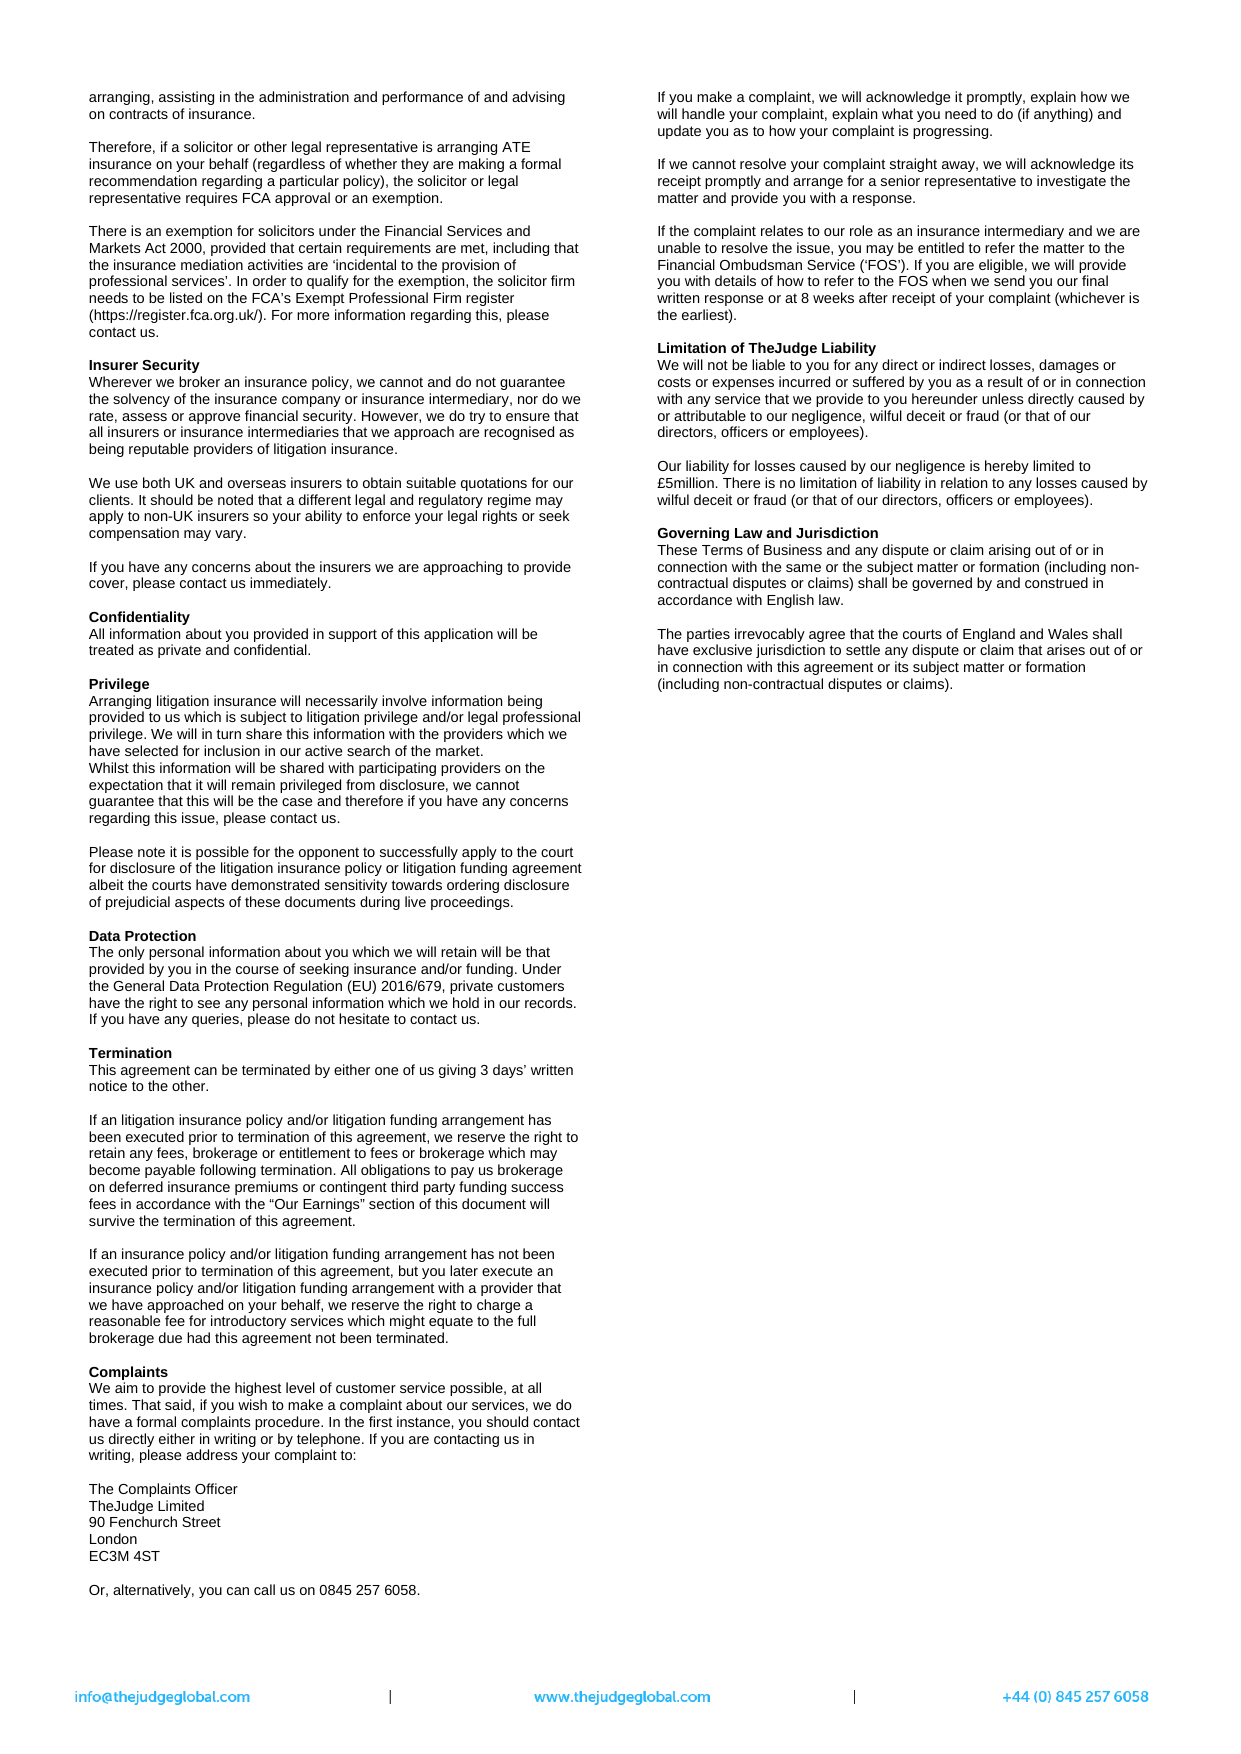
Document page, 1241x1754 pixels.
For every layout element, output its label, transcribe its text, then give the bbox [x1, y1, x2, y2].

text London [89, 1531, 583, 1548]
text We will not be liable to you for any direct or indirect losses, damages or costs or expenses incurred or suffered by you as a result of or in connection with any service that we provide to you hereunder unless directly caused by or attributable to our negligence, wilful deceit or fraud (or that of our directors, officers or employees). [657, 357, 1152, 441]
text Data Protection [89, 927, 583, 944]
text Or, alternatively, you can call us on 0845 257 6058. [89, 1581, 583, 1598]
text Wherever we broker an insurance policy, we cannot and do not guarantee the solvency of the insurance company or insurance intermediary, nor do we rate, assess or approve financial security. However, we do try to ensure that all insurers or insurance intermediaries that we approach are recognised as being reputable providers of litigation insurance. [89, 374, 583, 458]
text All information about you provided in support of this application will be treated as private and confidential. [89, 625, 583, 659]
text Complaints [89, 1363, 583, 1380]
text The Complaints Officer [89, 1481, 583, 1497]
text There is an exemption for solicitors under the Financial Services and Markets Act 2000, provided that certain requirements are met, including that the insurance mediation activities are ‘incidental to the provision of professional services’. In order to qualify for the exemption, the solicitor firm needs to be listed on the FCA’s Exempt Professional Firm register (https://register.fca.org.uk/). For more information regarding this, please contact us. [89, 223, 583, 340]
text EC3M 4ST [89, 1548, 583, 1564]
text We aim to provide the highest level of customer service possible, at all times. That said, if you wish to make a complaint about our services, we do have a formal complaints procedure. In the first instance, you should contact us directly either in writing or by telephone. If you are contacting us in writing, please address your complaint to: [89, 1380, 583, 1464]
text Confidentiality [89, 608, 583, 625]
text These Terms of Business and any dispute or claim arising out of or in connection with the same or the subject matter or formation (including non-contractual disputes or claims) shall be governed by and construed in accordance with English law. [657, 541, 1152, 608]
text If an insurance policy and/or litigation funding arrangement has not been executed prior to termination of this agreement, but you later execute an insurance policy and/or litigation funding arrangement with a provider that we have approached on your behalf, we reserve the right to charge a reasonable fee for introductory services which might equate to the full brokerage due had this agreement not been terminated. [89, 1246, 583, 1346]
text Privilege [89, 676, 583, 692]
text Insurer Security [89, 357, 583, 374]
text TheJudge Limited [89, 1497, 583, 1514]
text The only personal information about you which we will retain will be that provided by you in the course of seeking insurance and/or funding. Under the General Data Protection Regulation (EU) 2016/679, private customers have the right to see any personal information which we hold in our records. If you have any queries, please do not hesitate to contact us. [89, 944, 583, 1028]
text If you have any concerns about the insurers we are approaching to provide cover, please contact us immediately. [89, 558, 583, 592]
text Governing Law and Jurisdiction [657, 525, 1152, 541]
text If the complaint relates to our role as an insurance intermediary and we are unable to resolve the issue, you may be entitled to refer the matter to the Financial Ombudsman Service (‘FOS’). If you are eligible, we will provide you with details of how to refer to the FOS when we send you our final written response or at 8 weeks after receipt of your complaint (whichever is the earliest). [657, 223, 1152, 323]
text If we cannot resolve your complaint straight away, we will acknowledge its receipt promptly and arrange for a senior representative to investigate the matter and provide you with a response. [657, 156, 1152, 206]
text The parties irrevocably agree that the courts of England and Wales shall have exclusive jurisdiction to settle any dispute or claim that arises out of or in connection with this agreement or its subject matter or formation (including non-contractual disputes or claims). [657, 625, 1152, 692]
text Arranging litigation insurance will necessarily involve information being provided to us which is subject to litigation privilege and/or legal professional privilege. We will in turn share this information with the providers which we have selected for inclusion in our active search of the market. [89, 692, 583, 759]
text This agreement can be terminated by either one of us giving 3 days’ written notice to the other. [89, 1061, 583, 1095]
picture [67, 1679, 1173, 1710]
text Please note it is possible for the opponent to successfully apply to the court for disclosure of the litigation insurance policy or litigation funding agreement albeit the courts have demonstrated sensitivity towards ordering disclosure of prejudicial aspects of these documents during live proceedings. [89, 843, 583, 910]
text We use both UK and overseas insurers to obtain suitable quotations for our clients. It should be noted that a different legal and regulatory regime may apply to non-UK insurers so your ability to enforce your legal rights or seek compensation may vary. [89, 474, 583, 541]
text Therefore, if a solicitor or other legal representative is arranging ATE insurance on your behalf (regardless of whether they are making a formal recommendation regarding a particular policy), the solicitor or legal representative requires FCA approval or an exemption. [89, 139, 583, 206]
text 90 Fenchurch Street [89, 1514, 583, 1531]
text If you make a complaint, we will acknowledge it promptly, explain how we will handle your complaint, explain what you need to do (if anything) and update you as to how your complaint is progressing. [657, 89, 1152, 139]
text If an litigation insurance policy and/or litigation funding arrangement has been executed prior to termination of this agreement, we reserve the right to retain any fees, brokerage or entitlement to fees or brokerage which may become payable following termination. All obligations to pay us brokerage on deferred insurance premiums or contingent third party funding success fees in accordance with the “Our Earnings” section of this document will survive the termination of this agreement. [89, 1112, 583, 1229]
text Limitation of TheJudge Liability [657, 340, 1152, 357]
text Whilst this information will be shared with participating providers on the expectation that it will remain privileged from disclosure, we cannot guarantee that this will be the case and therefore if you have any concerns regarding this issue, please contact us. [89, 759, 583, 827]
text Termination [89, 1044, 583, 1061]
text Our liability for losses caused by our negligence is hereby limited to £5million. There is no limitation of liability in relation to any losses caused by wilful deceit or fraud (or that of our directors, officers or employees). [657, 458, 1152, 508]
